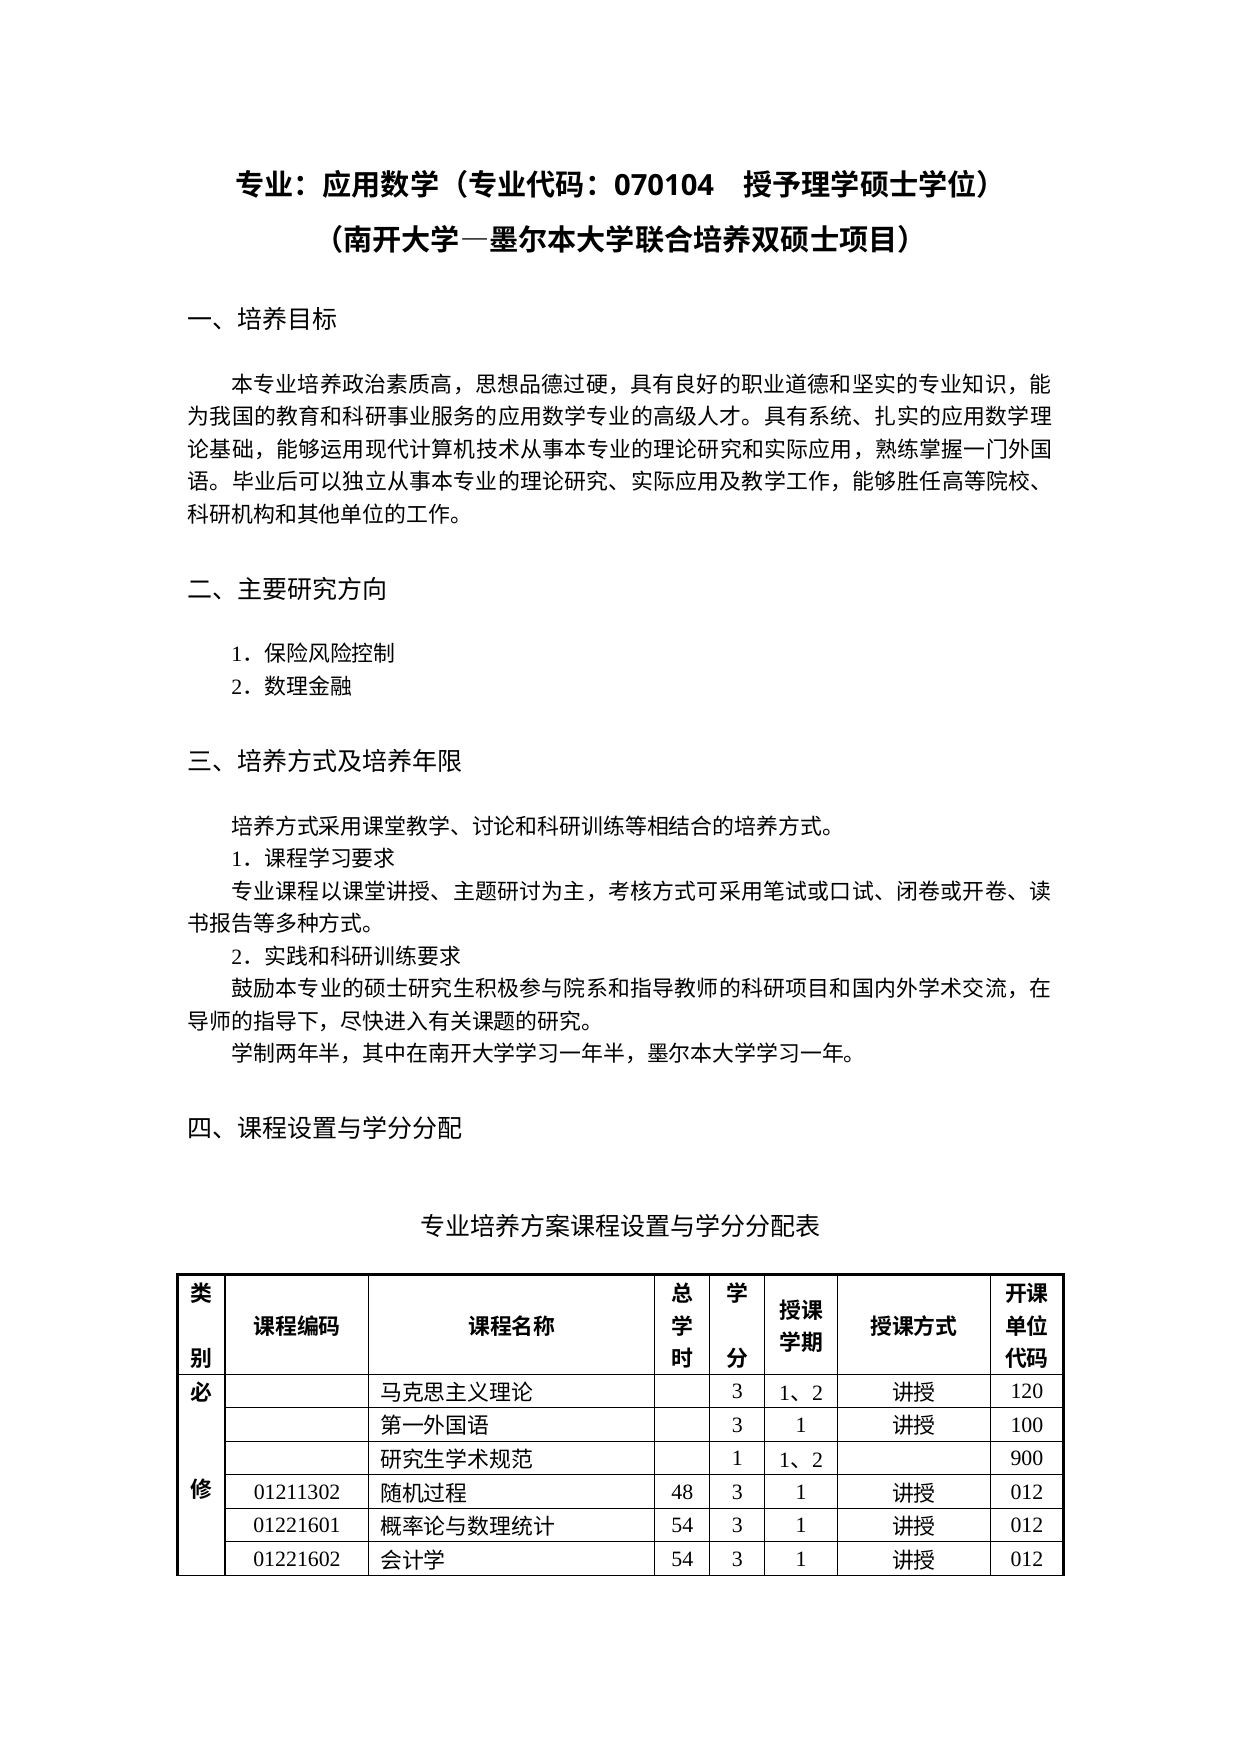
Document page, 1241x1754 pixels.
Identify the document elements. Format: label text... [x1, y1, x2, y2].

table_cell [226, 1442, 368, 1474]
table_cell 马克思主义理论 [369, 1375, 654, 1407]
table_cell [655, 1442, 709, 1474]
subtitle 二、主要研究方向 [187, 555, 1053, 620]
text 专业课程以课堂讲授、主题研讨为主，考核方式可采用笔试或口试、闭卷或开卷、读书报告等多种方式。 [187, 873, 1053, 938]
table_cell 012 [991, 1475, 1062, 1508]
text 1．课程学习要求 [187, 841, 1053, 873]
table_cell 3 [710, 1475, 764, 1508]
table_cell 012 [991, 1509, 1062, 1541]
table_cell 讲授 [838, 1375, 990, 1407]
table_cell 第一外国语 [369, 1408, 654, 1441]
table_cell 讲授 [838, 1408, 990, 1441]
table_header 授课方式 [838, 1276, 990, 1373]
table_cell 研究生学术规范 [369, 1442, 654, 1474]
table_cell 54 [655, 1542, 709, 1575]
table_cell 必 修 课 [179, 1375, 224, 1575]
text 学制两年半，其中在南开大学学习一年半，墨尔本大学学习一年。 [187, 1036, 1053, 1068]
table_cell 概率论与数理统计 [369, 1509, 654, 1541]
table_header 开课单位代码 [991, 1276, 1062, 1373]
table_header 课程编码 [226, 1276, 368, 1373]
table_cell 1、2 [765, 1375, 837, 1407]
table_header 类 别 [179, 1276, 224, 1373]
table_cell 1 [765, 1509, 837, 1541]
table_cell 1 [765, 1408, 837, 1441]
table_cell 3 [710, 1542, 764, 1575]
table_cell 3 [710, 1375, 764, 1407]
table_cell [655, 1408, 709, 1441]
table_cell 01221601 [226, 1509, 368, 1541]
table_header 总学时 [655, 1276, 709, 1373]
subtitle 三、培养方式及培养年限 [187, 727, 1053, 792]
table_cell 54 [655, 1509, 709, 1541]
text 2．数理金融 [187, 668, 1053, 701]
table_cell 100 [991, 1408, 1062, 1441]
text 本专业培养政治素质高，思想品德过硬，具有良好的职业道德和坚实的专业知识，能为我国的教育和科研事业服务的应用数学专业的高级人才。具有系统、扎实的应用数学理论基础，能够运用现代计算机技术从事本专业的理论研究和实际应用，熟练掌握一门外国语。毕业后可以独立从事本专业的理论研究、实际应用及教学工作，能够胜任高等院校、科研机构和其他单位的工作。 [187, 366, 1053, 529]
table_cell 1、2 [765, 1442, 837, 1474]
table_cell 讲授 [838, 1542, 990, 1575]
table_cell 3 [710, 1408, 764, 1441]
text 2．实践和科研训练要求 [187, 938, 1053, 971]
table_cell [655, 1375, 709, 1407]
table_cell [226, 1408, 368, 1441]
subtitle 专业：应用数学（专业代码：070104 授予理学硕士学位） [187, 162, 1053, 204]
text 鼓励本专业的硕士研究生积极参与院系和指导教师的科研项目和国内外学术交流，在导师的指导下，尽快进入有关课题的研究。 [187, 971, 1053, 1036]
subtitle 专业培养方案课程设置与学分分配表 [187, 1192, 1053, 1257]
table_header 授课学期 [765, 1276, 837, 1373]
table_cell 1 [765, 1475, 837, 1508]
text 培养方式采用课堂教学、讨论和科研训练等相结合的培养方式。 [187, 808, 1053, 841]
table_header 课程名称 [369, 1276, 654, 1373]
table_cell 900 [991, 1442, 1062, 1474]
table_cell 3 [710, 1509, 764, 1541]
table_cell 1 [710, 1442, 764, 1474]
table_cell 012 [991, 1542, 1062, 1575]
table_cell [838, 1442, 990, 1474]
table_cell [226, 1375, 368, 1407]
table_cell 01221602 [226, 1542, 368, 1575]
table_cell 会计学 [369, 1542, 654, 1575]
subtitle 一、培养目标 [187, 285, 1053, 350]
table_cell 120 [991, 1375, 1062, 1407]
text 1．保险风险控制 [187, 636, 1053, 668]
table_cell 随机过程 [369, 1475, 654, 1508]
table_cell 讲授 [838, 1509, 990, 1541]
table_cell 01211302 [226, 1475, 368, 1508]
table_cell 48 [655, 1475, 709, 1508]
subtitle 四、课程设置与学分分配 [187, 1094, 1053, 1159]
table_header 学 分 [710, 1276, 764, 1373]
table_cell 1 [765, 1542, 837, 1575]
table_cell 讲授 [838, 1475, 990, 1508]
subtitle （南开大学—墨尔本大学联合培养双硕士项目） [187, 217, 1053, 259]
